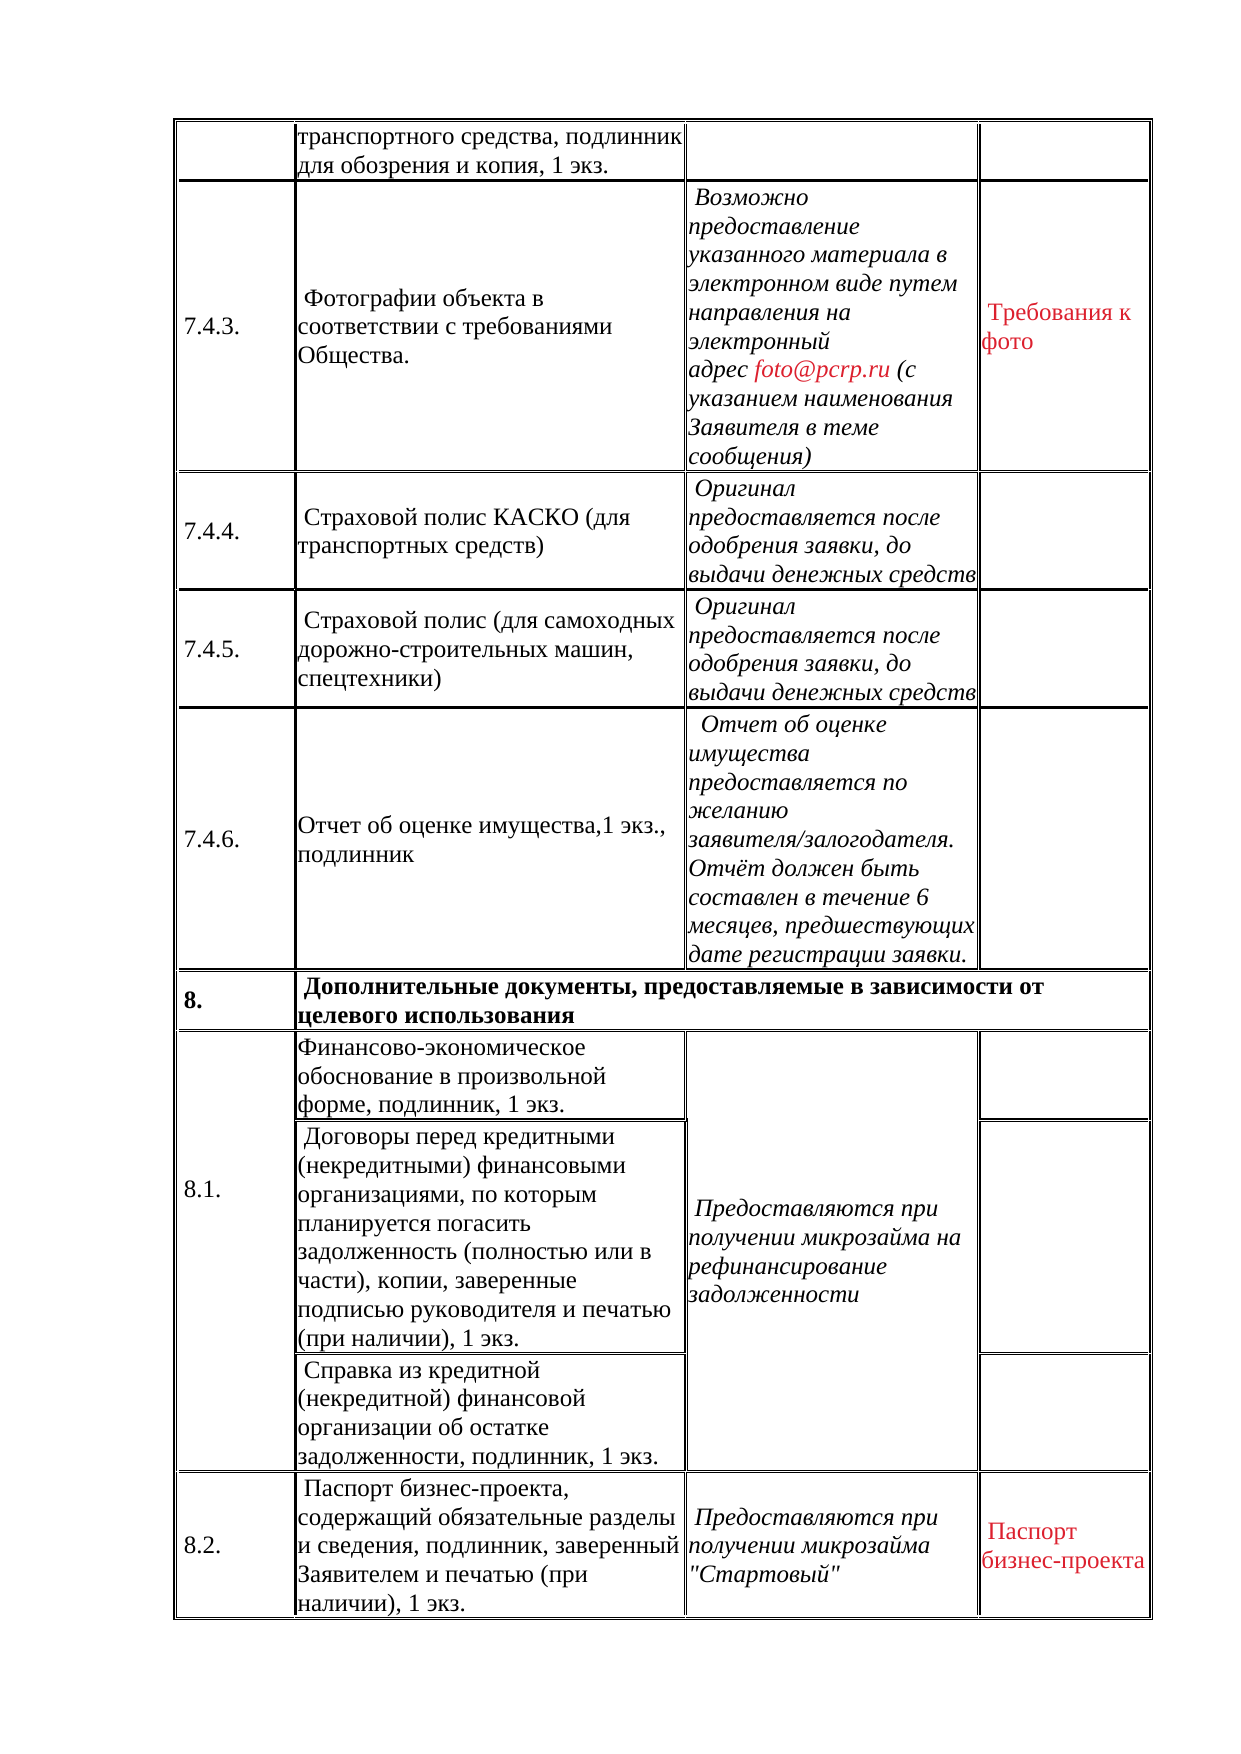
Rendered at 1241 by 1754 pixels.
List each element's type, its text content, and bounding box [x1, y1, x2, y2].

table_cell 7.4.3. [177, 179, 294, 469]
table_cell 8.1. [175, 1029, 295, 1470]
table_cell [686, 120, 979, 179]
table_cell 8. [177, 968, 294, 1029]
table_cell [981, 1351, 1150, 1470]
table_cell Отчет об оценке имущества,1 экз., подлинник [297, 709, 684, 968]
table_cell Требования к фото [981, 179, 1149, 469]
table_cell 7.4.2. [177, 120, 295, 179]
table_cell 8.2. [175, 1470, 295, 1617]
table_cell Дополнительные документы, предоставляемые в зависимости от целевого использования [297, 968, 1150, 1029]
table_cell Страховой полис КАСКО (для транспортных средств) [297, 473, 684, 588]
table_cell [981, 706, 1149, 968]
table_cell Предоставляются при получении микрозайма на рефинансирование задолженности [687, 1032, 977, 1470]
table_cell Оригинал предоставляется после одобрения заявки, до выдачи денежных средств [687, 591, 977, 706]
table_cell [295, 122, 686, 179]
table_cell Фотографии объекта в соответствии с требованиями Общества. [297, 182, 684, 469]
table_cell Отчет об оценке имущества предоставляется по желанию заявителя/залогодателя. Отчёт должен быть составлен в течение 6 месяцев, предшествующих дате регистрации заявки. [687, 709, 977, 968]
table_cell Паспорт бизнес-проекта, содержащий обязательные разделы и сведения, подлинник, заверенный Заявителем и печатью (при наличии), 1 экз. [295, 1473, 686, 1617]
table_cell Возможно предоставление указанного материала в электронном виде путем направления на электронный адрес foto@pcrp.ru (с указанием наименования Заявителя в теме сообщения) [687, 182, 977, 469]
table_cell [979, 1029, 1151, 1118]
table_cell 7.4.5. [175, 588, 294, 706]
table_cell [979, 122, 1149, 179]
table_cell Паспорт бизнес-проекта [979, 1470, 1151, 1617]
table_cell 7.4.4. [177, 470, 294, 588]
table_cell [981, 588, 1151, 706]
table_cell [981, 1118, 1150, 1351]
table_cell Предоставляются при получении микрозайма "Стартовый" [686, 1470, 979, 1617]
table_cell Финансово-экономическое обоснование в произвольной форме, подлинник, 1 экз. [297, 1032, 684, 1118]
table_cell 7.4.6. [177, 706, 294, 968]
table_cell [981, 470, 1150, 588]
table_cell Справка из кредитной (некредитной) финансовой организации об остатке задолженности, подлинник, 1 экз. [297, 1355, 684, 1470]
table_cell Оригинал предоставляется после одобрения заявки, до выдачи денежных средств [687, 473, 977, 588]
table_cell Договоры перед кредитными (некредитными) финансовыми организациями, по которым планируется погасить задолженность (полностью или в части), копии, заверенные подписью руководителя и печатью (при наличии), 1 экз. [297, 1122, 684, 1351]
table_cell Страховой полис (для самоходных дорожно-строительных машин, спецтехники) [297, 591, 684, 706]
